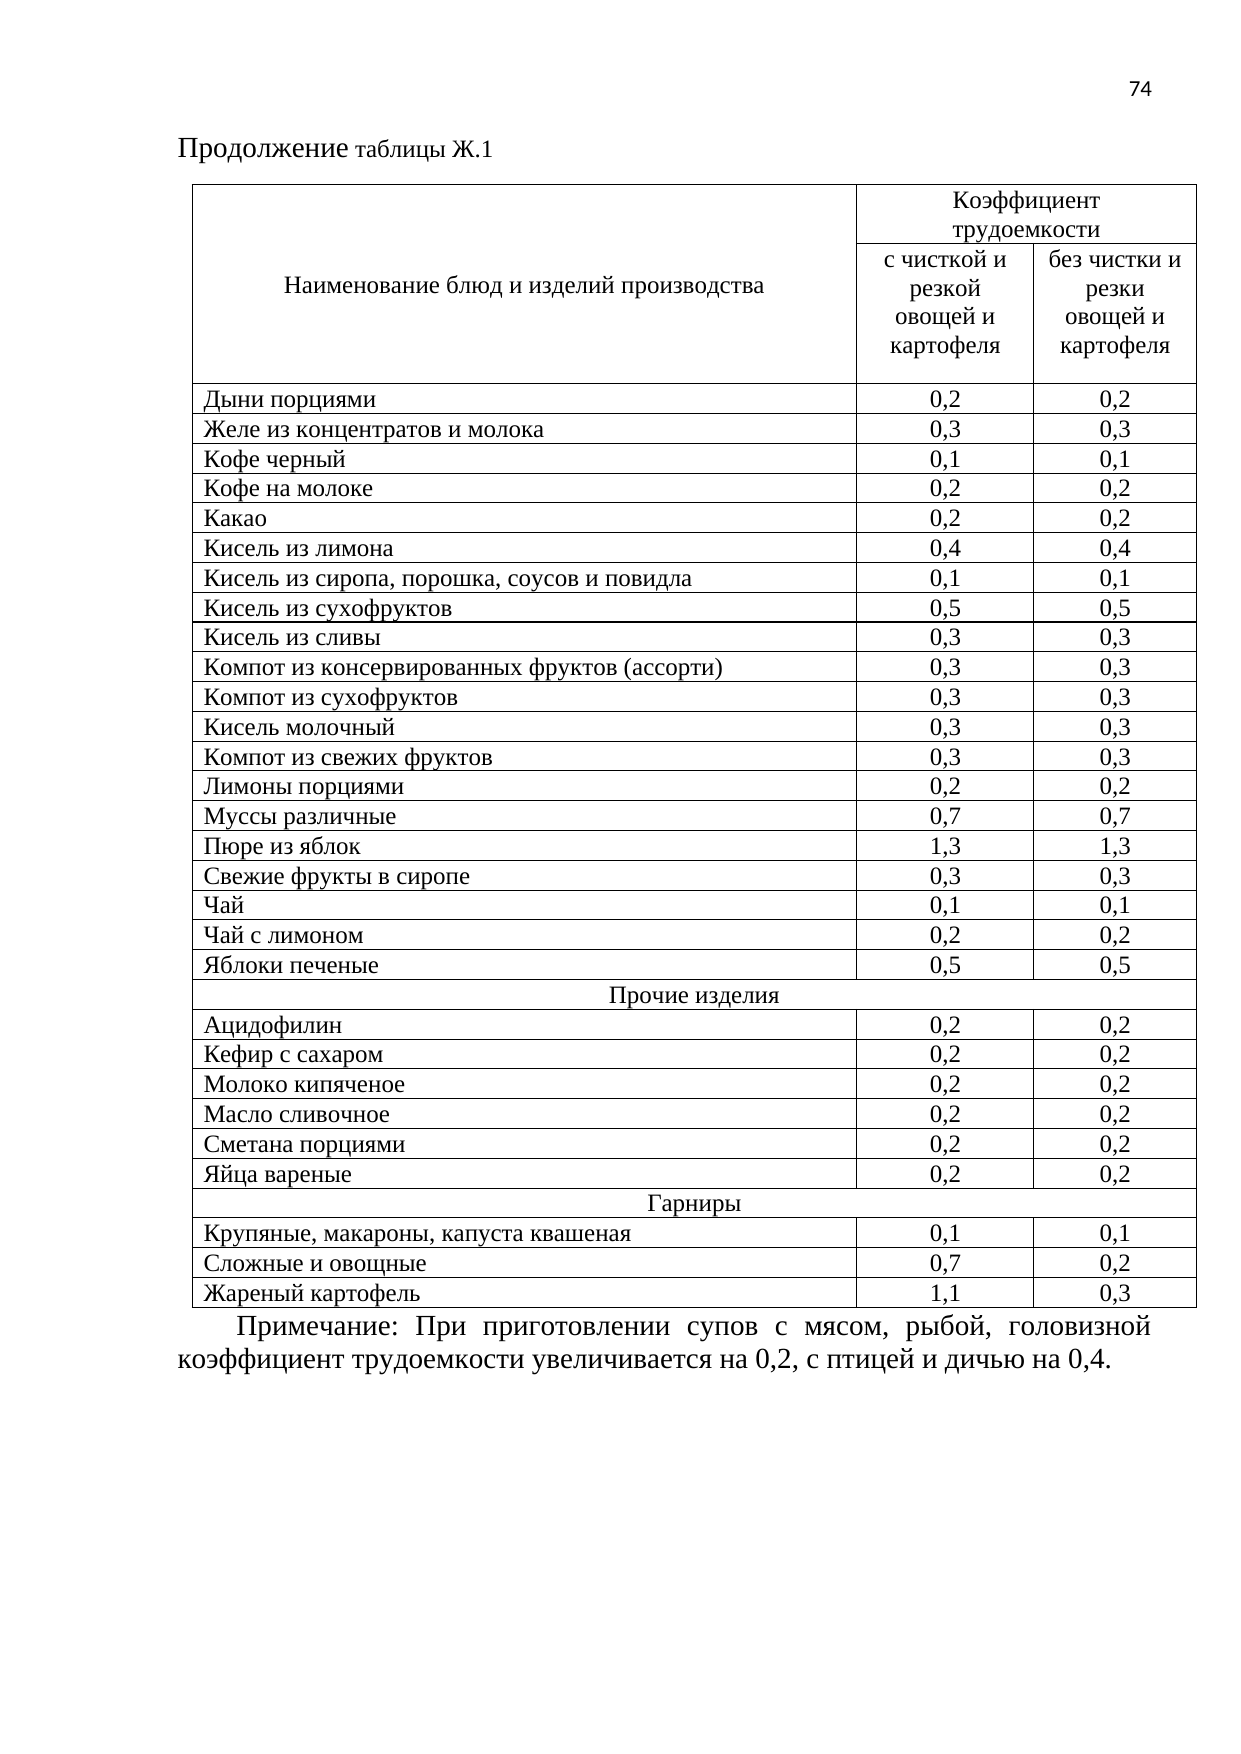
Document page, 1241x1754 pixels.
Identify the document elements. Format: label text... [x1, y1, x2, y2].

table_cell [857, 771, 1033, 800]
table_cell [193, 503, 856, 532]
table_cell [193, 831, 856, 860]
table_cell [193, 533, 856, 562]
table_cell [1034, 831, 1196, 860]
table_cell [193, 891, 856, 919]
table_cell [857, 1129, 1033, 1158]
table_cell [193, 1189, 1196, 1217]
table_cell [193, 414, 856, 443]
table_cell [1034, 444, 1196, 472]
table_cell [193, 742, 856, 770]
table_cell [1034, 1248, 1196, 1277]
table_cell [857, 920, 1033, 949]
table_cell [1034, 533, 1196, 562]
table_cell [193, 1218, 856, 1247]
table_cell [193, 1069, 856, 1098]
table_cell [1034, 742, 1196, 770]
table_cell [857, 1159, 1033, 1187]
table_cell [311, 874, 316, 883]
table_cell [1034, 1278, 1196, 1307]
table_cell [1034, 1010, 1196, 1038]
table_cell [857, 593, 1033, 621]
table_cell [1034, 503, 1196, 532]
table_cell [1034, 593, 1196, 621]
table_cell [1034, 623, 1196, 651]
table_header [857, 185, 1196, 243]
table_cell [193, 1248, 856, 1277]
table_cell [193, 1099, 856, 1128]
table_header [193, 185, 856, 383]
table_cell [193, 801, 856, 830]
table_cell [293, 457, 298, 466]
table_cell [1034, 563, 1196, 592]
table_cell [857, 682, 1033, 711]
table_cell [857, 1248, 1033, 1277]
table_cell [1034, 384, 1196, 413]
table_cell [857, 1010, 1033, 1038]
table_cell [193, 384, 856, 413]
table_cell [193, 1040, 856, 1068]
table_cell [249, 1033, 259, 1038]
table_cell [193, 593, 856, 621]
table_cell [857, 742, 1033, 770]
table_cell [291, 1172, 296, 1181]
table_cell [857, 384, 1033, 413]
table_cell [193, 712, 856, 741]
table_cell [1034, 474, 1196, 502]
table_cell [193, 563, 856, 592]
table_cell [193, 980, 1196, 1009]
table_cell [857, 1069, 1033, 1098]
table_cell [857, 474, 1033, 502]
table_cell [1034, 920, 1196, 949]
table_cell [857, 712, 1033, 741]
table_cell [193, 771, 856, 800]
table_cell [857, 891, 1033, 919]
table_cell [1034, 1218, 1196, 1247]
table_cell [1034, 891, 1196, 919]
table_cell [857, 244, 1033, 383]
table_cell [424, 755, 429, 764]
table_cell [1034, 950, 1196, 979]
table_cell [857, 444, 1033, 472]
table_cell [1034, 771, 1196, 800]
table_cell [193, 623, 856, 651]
text Продолжение таблицы Ж.1 [177, 130, 1152, 163]
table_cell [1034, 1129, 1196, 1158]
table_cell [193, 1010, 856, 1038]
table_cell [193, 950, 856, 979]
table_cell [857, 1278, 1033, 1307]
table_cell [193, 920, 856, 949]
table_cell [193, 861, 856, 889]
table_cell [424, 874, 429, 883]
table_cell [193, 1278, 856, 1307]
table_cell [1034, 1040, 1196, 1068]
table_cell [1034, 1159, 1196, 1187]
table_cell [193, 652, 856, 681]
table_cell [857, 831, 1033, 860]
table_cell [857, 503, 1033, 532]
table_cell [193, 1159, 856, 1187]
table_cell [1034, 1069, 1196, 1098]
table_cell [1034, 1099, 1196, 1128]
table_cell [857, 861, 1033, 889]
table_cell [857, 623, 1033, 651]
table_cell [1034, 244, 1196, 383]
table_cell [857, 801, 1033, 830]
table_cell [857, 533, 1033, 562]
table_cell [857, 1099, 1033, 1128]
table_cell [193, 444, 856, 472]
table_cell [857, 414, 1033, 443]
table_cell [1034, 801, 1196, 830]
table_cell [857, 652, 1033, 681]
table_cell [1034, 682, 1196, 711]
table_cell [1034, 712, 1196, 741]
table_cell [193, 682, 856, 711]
text Примечание: При приготовлении супов с мясом, рыбой, головизной коэффициент трудоемкости увеличивается на 0,2, с птицей и дичью на 0,4. [177, 1308, 1152, 1375]
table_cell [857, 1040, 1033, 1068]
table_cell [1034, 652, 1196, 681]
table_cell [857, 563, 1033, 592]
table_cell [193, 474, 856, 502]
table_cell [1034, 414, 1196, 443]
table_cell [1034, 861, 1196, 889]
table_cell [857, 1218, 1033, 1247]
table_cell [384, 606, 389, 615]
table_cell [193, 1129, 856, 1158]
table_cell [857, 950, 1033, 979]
